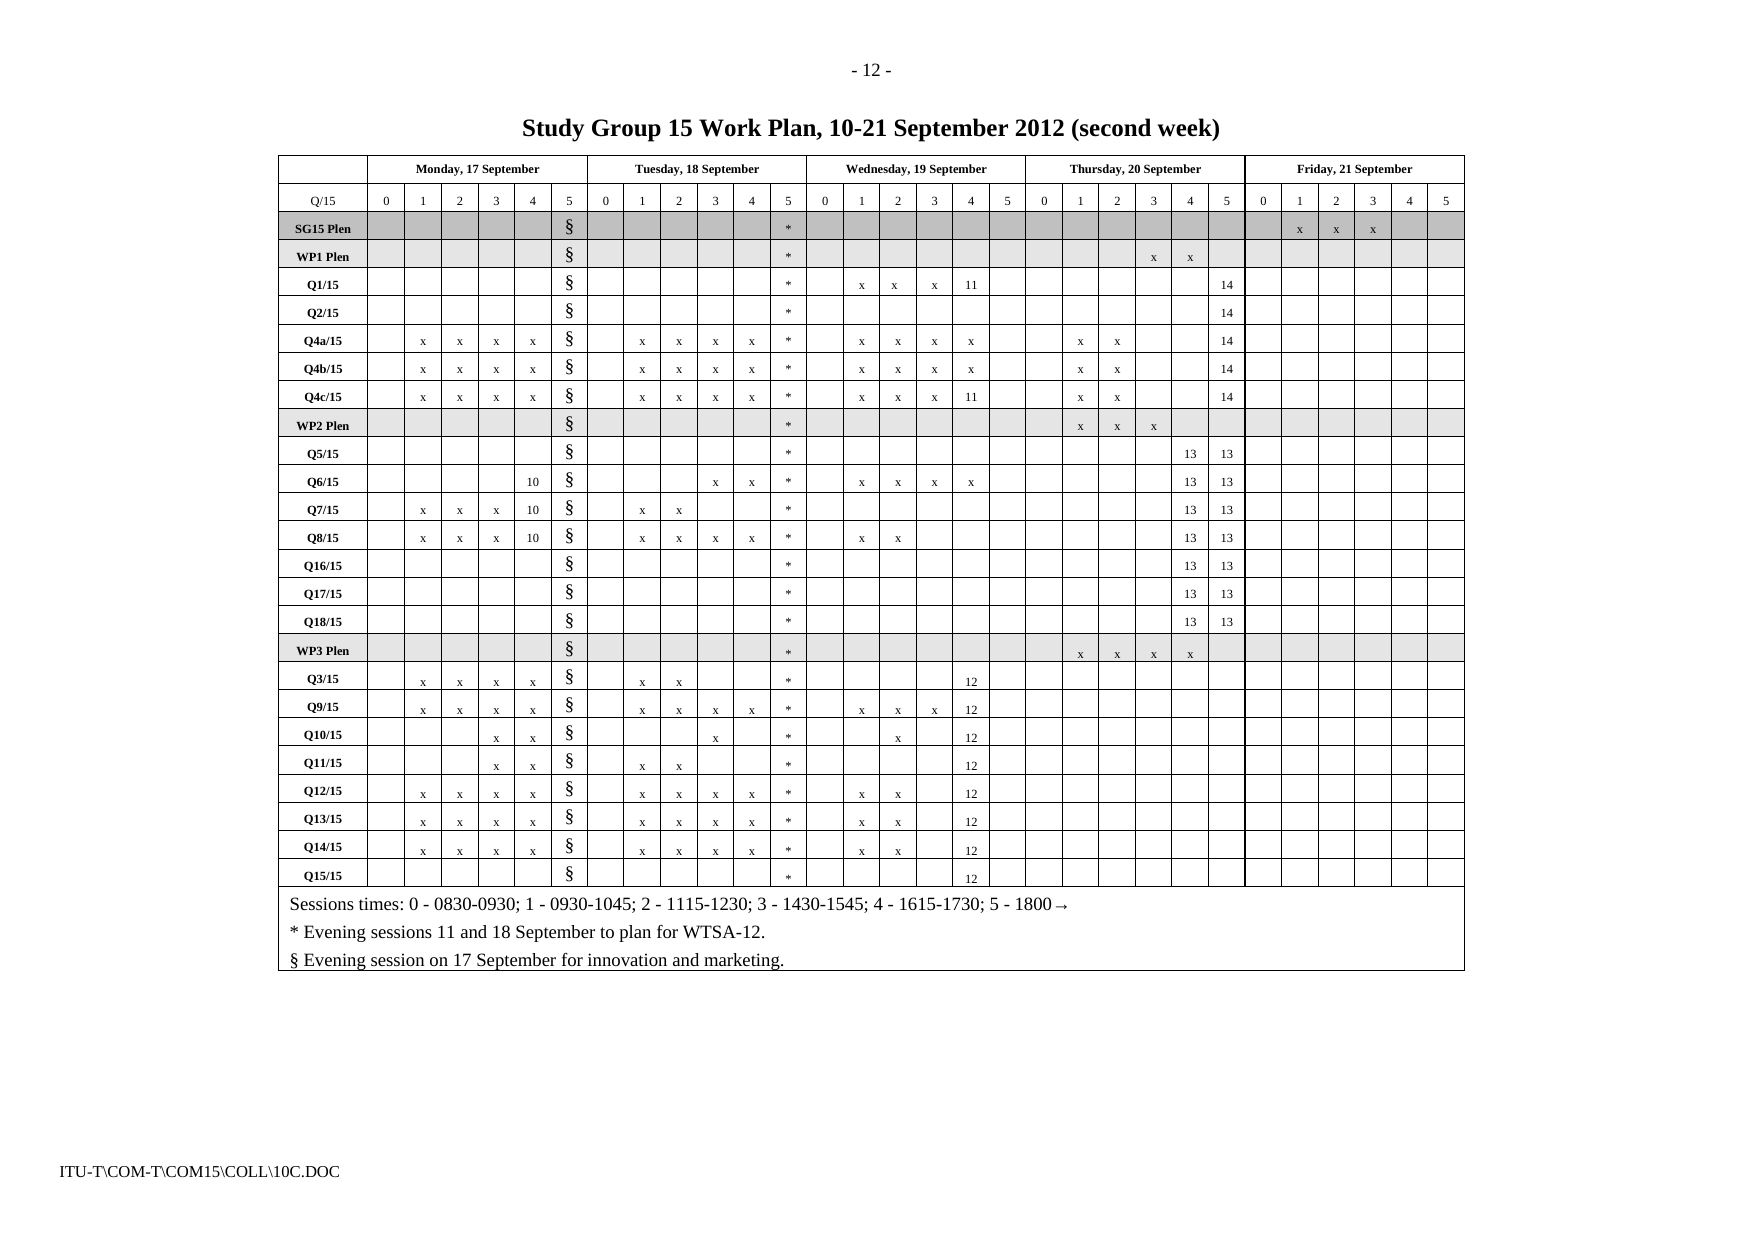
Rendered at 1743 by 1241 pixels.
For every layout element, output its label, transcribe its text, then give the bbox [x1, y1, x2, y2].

table_cell [442, 606, 478, 633]
table_cell § [552, 718, 587, 745]
table_cell [405, 240, 441, 267]
table_cell [990, 746, 1025, 773]
table_cell 3 [479, 184, 514, 211]
table_cell [368, 690, 404, 717]
table_cell [1319, 437, 1354, 464]
table_cell [1136, 578, 1171, 605]
table_cell [1428, 746, 1464, 773]
table_cell [405, 212, 441, 239]
table_cell x [698, 718, 733, 745]
table_cell [1026, 662, 1062, 689]
table_cell [1282, 268, 1318, 295]
table_cell [661, 718, 697, 745]
table_cell [990, 268, 1025, 295]
table_cell [1136, 859, 1171, 886]
table_cell 12 [953, 690, 989, 717]
table_cell [1136, 437, 1171, 464]
table_cell [1063, 465, 1098, 492]
table_cell [479, 437, 514, 464]
table_cell 14 [1209, 325, 1244, 352]
table_cell [698, 606, 733, 633]
table_cell [1355, 634, 1391, 661]
table_cell [1063, 212, 1098, 239]
table_cell [917, 606, 952, 633]
table_header Monday, 17 September [368, 156, 587, 183]
table_cell [844, 296, 879, 323]
table_cell * [771, 240, 806, 267]
table_cell x [1172, 634, 1208, 661]
table_cell x [1136, 634, 1171, 661]
table_cell Q1/15 [279, 268, 367, 295]
table_cell x [698, 325, 733, 352]
table_cell [1282, 606, 1318, 633]
table_cell [442, 409, 478, 436]
table_cell [1282, 437, 1318, 464]
table_cell [661, 578, 697, 605]
table_cell [807, 718, 843, 745]
table_cell [1392, 634, 1427, 661]
table_cell [734, 606, 770, 633]
table_cell x [515, 775, 551, 802]
table_cell x [917, 268, 952, 295]
table_cell [1246, 521, 1281, 548]
table_cell [624, 437, 660, 464]
table_cell x [698, 465, 733, 492]
table_cell Q16/15 [279, 550, 367, 577]
table_cell [734, 268, 770, 295]
table_cell [1392, 775, 1427, 802]
table_cell * [771, 381, 806, 408]
table_cell [844, 493, 879, 520]
table_cell [990, 578, 1025, 605]
table_cell * [771, 718, 806, 745]
table_cell [368, 381, 404, 408]
table_cell [1246, 240, 1281, 267]
table_cell x [479, 325, 514, 352]
table_cell Q14/15 [279, 831, 367, 858]
table_cell [1136, 325, 1171, 352]
table_cell 14 [1209, 353, 1244, 380]
table_cell [1136, 296, 1171, 323]
table_cell [1136, 662, 1171, 689]
table_cell 10 [515, 493, 551, 520]
table_cell [990, 690, 1025, 717]
table_cell [1246, 690, 1281, 717]
table_cell [1246, 465, 1281, 492]
table_cell x [624, 381, 660, 408]
table_cell [1319, 803, 1354, 830]
table_cell [1099, 718, 1135, 745]
table_cell [807, 803, 843, 830]
table_cell [1026, 325, 1062, 352]
table_cell 5 [771, 184, 806, 211]
table_cell x [1099, 409, 1135, 436]
table_cell [624, 634, 660, 661]
table_cell [953, 521, 989, 548]
table_cell [1063, 803, 1098, 830]
table_cell x [953, 465, 989, 492]
table_cell * [771, 859, 806, 886]
table_cell [1136, 493, 1171, 520]
table_cell [698, 212, 733, 239]
table_cell [1209, 634, 1244, 661]
table_cell 4 [1392, 184, 1427, 211]
table_cell [1355, 606, 1391, 633]
table_cell § [552, 381, 587, 408]
table_cell [1355, 859, 1391, 886]
table_cell [368, 296, 404, 323]
table_cell 2 [880, 184, 916, 211]
table_cell [1282, 662, 1318, 689]
table_cell § [552, 268, 587, 295]
table_cell [1282, 831, 1318, 858]
table_cell [1392, 409, 1427, 436]
table_cell [1063, 493, 1098, 520]
table_cell 12 [953, 803, 989, 830]
table_cell [1209, 831, 1244, 858]
table_cell [1026, 465, 1062, 492]
table_cell § [552, 859, 587, 886]
table_header Tuesday, 18 September [588, 156, 806, 183]
table_cell [442, 859, 478, 886]
table_cell [1428, 803, 1464, 830]
table_cell [698, 634, 733, 661]
table_cell [1282, 718, 1318, 745]
table_cell [588, 381, 623, 408]
table_cell [807, 268, 843, 295]
table_cell 4 [515, 184, 551, 211]
table_cell [1172, 662, 1208, 689]
table_cell [1026, 521, 1062, 548]
table_cell x [1172, 240, 1208, 267]
table_cell [953, 240, 989, 267]
table_cell [1392, 831, 1427, 858]
table_cell [1428, 634, 1464, 661]
table_cell [1282, 634, 1318, 661]
table_cell [1319, 381, 1354, 408]
table_cell [698, 296, 733, 323]
table_cell x [405, 493, 441, 520]
table_cell 11 [953, 381, 989, 408]
table_cell [1136, 381, 1171, 408]
table_cell [1136, 353, 1171, 380]
table_cell [1428, 353, 1464, 380]
table_cell [1063, 775, 1098, 802]
table_cell [1282, 550, 1318, 577]
table_cell [1319, 746, 1354, 773]
table_cell [1355, 268, 1391, 295]
table_cell x [405, 803, 441, 830]
table_cell § [552, 212, 587, 239]
table_cell x [405, 353, 441, 380]
table_cell [624, 859, 660, 886]
table_cell 4 [734, 184, 770, 211]
table_cell 1 [1063, 184, 1098, 211]
table_cell [515, 268, 551, 295]
table_cell [953, 550, 989, 577]
table_cell [442, 718, 478, 745]
table_cell [661, 437, 697, 464]
table_cell [1246, 859, 1281, 886]
table_cell [515, 409, 551, 436]
table_cell x [479, 353, 514, 380]
table_cell [917, 521, 952, 548]
table_cell WP2 Plen [279, 409, 367, 436]
table_cell x [661, 746, 697, 773]
table_cell x [479, 831, 514, 858]
table_cell [1172, 212, 1208, 239]
table_cell [1209, 409, 1244, 436]
table_cell [807, 353, 843, 380]
table_cell [1099, 746, 1135, 773]
table_cell [917, 240, 952, 267]
table_cell [1246, 550, 1281, 577]
table_cell Q3/15 [279, 662, 367, 689]
table_cell 13 [1172, 606, 1208, 633]
table_cell [880, 550, 916, 577]
table_cell [588, 325, 623, 352]
table_cell x [880, 465, 916, 492]
table_cell [807, 296, 843, 323]
table_cell [515, 859, 551, 886]
table_cell x [442, 775, 478, 802]
table_cell [807, 662, 843, 689]
table_cell x [698, 775, 733, 802]
table_cell [1355, 521, 1391, 548]
table_cell x [442, 353, 478, 380]
table_cell [1063, 859, 1098, 886]
table_cell * [771, 803, 806, 830]
table_cell [588, 212, 623, 239]
table_cell [1099, 240, 1135, 267]
table_cell [1026, 409, 1062, 436]
table_cell [1319, 409, 1354, 436]
table_cell [1099, 775, 1135, 802]
table_cell [1063, 437, 1098, 464]
table_cell [880, 578, 916, 605]
table_cell [405, 634, 441, 661]
table_cell [1355, 803, 1391, 830]
table_cell x [405, 831, 441, 858]
table_cell x [405, 381, 441, 408]
table_cell [1246, 578, 1281, 605]
table_cell § [552, 690, 587, 717]
table_cell x [1099, 325, 1135, 352]
table_cell x [661, 690, 697, 717]
table_cell [1209, 690, 1244, 717]
table_cell [1063, 718, 1098, 745]
table_cell [734, 493, 770, 520]
table_cell [368, 803, 404, 830]
table_cell x [917, 690, 952, 717]
table_cell [1063, 296, 1098, 323]
table_cell [442, 268, 478, 295]
table_cell [368, 493, 404, 520]
table_cell x [624, 493, 660, 520]
table_cell [1428, 521, 1464, 548]
table_cell [1428, 437, 1464, 464]
table_cell [479, 634, 514, 661]
table_cell x [442, 521, 478, 548]
table_cell [990, 325, 1025, 352]
table_cell [917, 831, 952, 858]
table_cell [698, 662, 733, 689]
table_cell [953, 606, 989, 633]
table_cell [990, 353, 1025, 380]
table_cell [405, 437, 441, 464]
table_cell [807, 634, 843, 661]
table_cell [368, 775, 404, 802]
table_cell x [479, 775, 514, 802]
table_cell x [880, 521, 916, 548]
table_cell SG15 Plen [279, 212, 367, 239]
table_cell [844, 578, 879, 605]
table_cell [807, 550, 843, 577]
table_cell 0 [807, 184, 843, 211]
table_cell [515, 240, 551, 267]
table_cell x [698, 381, 733, 408]
table_cell [734, 746, 770, 773]
table_cell § [552, 353, 587, 380]
table_cell [844, 662, 879, 689]
table_cell 13 [1172, 521, 1208, 548]
table_cell x [624, 746, 660, 773]
table_cell [1246, 746, 1281, 773]
table_cell [1209, 240, 1244, 267]
table_cell [479, 409, 514, 436]
table_cell 12 [953, 662, 989, 689]
table_cell [442, 437, 478, 464]
table_cell [405, 746, 441, 773]
table_cell § [552, 634, 587, 661]
table_cell [1026, 803, 1062, 830]
table_cell [698, 578, 733, 605]
table_cell [1392, 296, 1427, 323]
table_cell Q17/15 [279, 578, 367, 605]
table_cell [1136, 521, 1171, 548]
table_cell [624, 296, 660, 323]
table_cell [1355, 746, 1391, 773]
table_cell [1172, 381, 1208, 408]
table_cell [1246, 493, 1281, 520]
table_cell x [624, 325, 660, 352]
table_cell x [844, 353, 879, 380]
table_cell [807, 212, 843, 239]
table_cell [368, 240, 404, 267]
table_cell [442, 746, 478, 773]
table_cell 3 [1136, 184, 1171, 211]
table_cell [1246, 268, 1281, 295]
table_cell x [624, 521, 660, 548]
table_cell § [552, 578, 587, 605]
table_cell x [624, 690, 660, 717]
table_cell [917, 803, 952, 830]
table_cell x [1355, 212, 1391, 239]
table_cell [405, 606, 441, 633]
table_cell [1063, 606, 1098, 633]
table_cell [1099, 212, 1135, 239]
table_cell x [880, 803, 916, 830]
table_cell Q11/15 [279, 746, 367, 773]
table_cell Q6/15 [279, 465, 367, 492]
table_cell [442, 578, 478, 605]
table_cell [990, 775, 1025, 802]
table_cell [368, 550, 404, 577]
table_cell x [880, 381, 916, 408]
table_cell [368, 578, 404, 605]
table_cell [368, 325, 404, 352]
table_cell [917, 859, 952, 886]
table_cell [1063, 521, 1098, 548]
table_cell [405, 268, 441, 295]
table_cell [588, 662, 623, 689]
table_cell [588, 268, 623, 295]
table_cell x [1319, 212, 1354, 239]
table_cell [515, 578, 551, 605]
table_cell [1282, 296, 1318, 323]
table_cell x [880, 268, 916, 295]
table_cell [479, 465, 514, 492]
table_cell [624, 465, 660, 492]
table_cell [1392, 746, 1427, 773]
table_cell [1282, 409, 1318, 436]
table_cell Q10/15 [279, 718, 367, 745]
table_cell x [479, 381, 514, 408]
table_cell x [661, 493, 697, 520]
table_cell [1428, 268, 1464, 295]
table_cell [624, 409, 660, 436]
table_cell [368, 859, 404, 886]
table_cell x [405, 775, 441, 802]
table_cell x [844, 521, 879, 548]
table_cell x [515, 803, 551, 830]
table_cell x [442, 803, 478, 830]
table_cell x [1063, 381, 1098, 408]
table_cell [624, 606, 660, 633]
table_cell [1099, 690, 1135, 717]
table_cell [1172, 831, 1208, 858]
table_cell [1282, 859, 1318, 886]
table_cell [1319, 859, 1354, 886]
table_cell x [1282, 212, 1318, 239]
table_cell [405, 550, 441, 577]
table_cell 5 [1209, 184, 1244, 211]
table_cell [368, 746, 404, 773]
table_cell [1428, 550, 1464, 577]
table_cell [1355, 690, 1391, 717]
table_cell [442, 634, 478, 661]
table_cell x [1099, 353, 1135, 380]
table_cell § [552, 465, 587, 492]
table_cell x [880, 690, 916, 717]
table_cell [1246, 662, 1281, 689]
table_cell * [771, 212, 806, 239]
table_cell [368, 212, 404, 239]
table_cell 5 [1428, 184, 1464, 211]
table_cell [917, 662, 952, 689]
table_cell [1319, 831, 1354, 858]
table_cell [1136, 803, 1171, 830]
table_cell [1392, 550, 1427, 577]
table_cell x [624, 803, 660, 830]
table_cell 5 [552, 184, 587, 211]
table_cell x [661, 521, 697, 548]
table_cell [1428, 578, 1464, 605]
table_cell [1319, 268, 1354, 295]
table_cell [807, 409, 843, 436]
table_cell [880, 634, 916, 661]
table_cell [1063, 268, 1098, 295]
table_cell x [1063, 634, 1098, 661]
table_cell x [1099, 381, 1135, 408]
table_cell § [552, 831, 587, 858]
table_cell 10 [515, 465, 551, 492]
table_cell 2 [661, 184, 697, 211]
table_cell [1209, 803, 1244, 830]
table_cell [1392, 690, 1427, 717]
table_cell [844, 550, 879, 577]
table_cell [1136, 775, 1171, 802]
table_cell [1355, 578, 1391, 605]
table_cell [661, 550, 697, 577]
table_cell [917, 578, 952, 605]
table_cell [661, 606, 697, 633]
table_cell * [771, 746, 806, 773]
table_cell [990, 550, 1025, 577]
table_cell [734, 718, 770, 745]
table_cell [917, 212, 952, 239]
table_cell x [1099, 634, 1135, 661]
table_cell [844, 746, 879, 773]
table_cell [734, 437, 770, 464]
table_cell [1209, 718, 1244, 745]
table_cell [624, 240, 660, 267]
table_cell [1026, 690, 1062, 717]
table_cell [1026, 634, 1062, 661]
table_cell [734, 859, 770, 886]
table_cell [1428, 662, 1464, 689]
table_cell [734, 578, 770, 605]
table_cell [698, 493, 733, 520]
table_cell x [515, 831, 551, 858]
table_cell [405, 718, 441, 745]
table_cell x [734, 381, 770, 408]
table_cell [368, 521, 404, 548]
table_cell [1172, 296, 1208, 323]
table_cell * [771, 521, 806, 548]
table_cell x [515, 325, 551, 352]
table_cell x [734, 690, 770, 717]
table_cell [1246, 634, 1281, 661]
table_cell [1355, 353, 1391, 380]
table_cell [880, 493, 916, 520]
table_cell x [698, 831, 733, 858]
table_cell x [1063, 353, 1098, 380]
table_cell [1172, 803, 1208, 830]
table_cell 13 [1209, 493, 1244, 520]
table_cell [1063, 578, 1098, 605]
table_cell [1026, 859, 1062, 886]
table_cell [844, 634, 879, 661]
table_cell [1392, 859, 1427, 886]
table_cell [1246, 775, 1281, 802]
table_cell [442, 296, 478, 323]
table_cell [990, 634, 1025, 661]
table_cell [1172, 718, 1208, 745]
table_cell [698, 550, 733, 577]
table_cell [588, 296, 623, 323]
table_cell * [771, 409, 806, 436]
table_cell [880, 746, 916, 773]
table_cell [844, 718, 879, 745]
table_cell [990, 662, 1025, 689]
table_cell [1319, 690, 1354, 717]
table_cell [1026, 718, 1062, 745]
table_cell [1246, 606, 1281, 633]
table_cell [1282, 493, 1318, 520]
table_cell [1246, 381, 1281, 408]
table_cell 13 [1209, 465, 1244, 492]
table_cell Q/15 [279, 184, 367, 211]
table_cell [807, 240, 843, 267]
table_cell 1 [844, 184, 879, 211]
table_cell [807, 465, 843, 492]
table_cell [1282, 521, 1318, 548]
table_cell [698, 268, 733, 295]
table_cell [1355, 437, 1391, 464]
table_cell [1026, 437, 1062, 464]
table_cell [990, 465, 1025, 492]
table_cell [515, 296, 551, 323]
table_cell [917, 409, 952, 436]
table_cell [1063, 662, 1098, 689]
table_cell [1355, 718, 1391, 745]
table_cell [1026, 578, 1062, 605]
table_cell [807, 437, 843, 464]
table_cell [807, 325, 843, 352]
table_cell [1026, 381, 1062, 408]
table_cell [1428, 212, 1464, 239]
table_cell [624, 718, 660, 745]
table_cell x [844, 803, 879, 830]
table_cell [1063, 240, 1098, 267]
table_cell 0 [1026, 184, 1062, 211]
table_cell x [880, 718, 916, 745]
table_cell x [844, 831, 879, 858]
table_cell x [479, 521, 514, 548]
table_cell x [661, 831, 697, 858]
table_cell [1355, 240, 1391, 267]
table_cell [1392, 465, 1427, 492]
table_cell [1136, 212, 1171, 239]
table_cell [1319, 578, 1354, 605]
table_cell [1172, 746, 1208, 773]
table_cell x [1063, 409, 1098, 436]
table_cell [479, 606, 514, 633]
table_cell [990, 718, 1025, 745]
table_cell [368, 831, 404, 858]
table_cell [661, 240, 697, 267]
table_cell [1282, 746, 1318, 773]
table_cell 11 [953, 268, 989, 295]
table_cell [1246, 296, 1281, 323]
table_header Thursday, 20 September [1026, 156, 1244, 183]
table_cell [1392, 240, 1427, 267]
table_cell [844, 212, 879, 239]
table_cell x [442, 831, 478, 858]
title Study Group 15 Work Plan, 10-21 September 2012 (second week) [59, 113, 1683, 142]
table_cell [953, 212, 989, 239]
table_cell 0 [588, 184, 623, 211]
table_cell x [661, 325, 697, 352]
table_cell x [844, 381, 879, 408]
table_cell x [917, 465, 952, 492]
table_cell x [734, 775, 770, 802]
table_cell [368, 437, 404, 464]
table_cell [405, 409, 441, 436]
table_cell [880, 437, 916, 464]
table_cell x [917, 381, 952, 408]
table_cell [661, 296, 697, 323]
table_cell [1246, 831, 1281, 858]
table_cell [1392, 268, 1427, 295]
table_cell [1319, 353, 1354, 380]
table_cell [368, 409, 404, 436]
table_cell 1 [1282, 184, 1318, 211]
table_cell [479, 578, 514, 605]
table_cell 1 [624, 184, 660, 211]
table_cell [1392, 437, 1427, 464]
table_cell § [552, 240, 587, 267]
table_cell Q18/15 [279, 606, 367, 633]
table_cell [588, 775, 623, 802]
table_cell [807, 775, 843, 802]
table_cell [1319, 493, 1354, 520]
table_cell Q8/15 [279, 521, 367, 548]
table_cell [1246, 409, 1281, 436]
table_cell [515, 634, 551, 661]
table_cell Q5/15 [279, 437, 367, 464]
table_cell 2 [1319, 184, 1354, 211]
table_cell [661, 268, 697, 295]
table_cell 4 [953, 184, 989, 211]
table_cell 13 [1172, 465, 1208, 492]
table_cell x [698, 803, 733, 830]
table_cell * [771, 325, 806, 352]
table_cell [588, 578, 623, 605]
table_cell [661, 634, 697, 661]
table_cell [1099, 268, 1135, 295]
table_cell [1428, 775, 1464, 802]
table_cell [1099, 550, 1135, 577]
table_cell [990, 437, 1025, 464]
table_cell x [734, 521, 770, 548]
table_cell * [771, 831, 806, 858]
table_cell Q4c/15 [279, 381, 367, 408]
table_cell [1172, 409, 1208, 436]
table_cell x [479, 662, 514, 689]
table_cell [515, 212, 551, 239]
table_cell [1063, 690, 1098, 717]
table_cell [1026, 493, 1062, 520]
table_cell [1099, 803, 1135, 830]
table_cell x [661, 775, 697, 802]
table_cell [1136, 606, 1171, 633]
table_cell x [479, 690, 514, 717]
table_cell [479, 212, 514, 239]
table_cell [953, 578, 989, 605]
table_cell [661, 859, 697, 886]
table_cell [479, 268, 514, 295]
table_cell [1099, 578, 1135, 605]
table_cell x [442, 662, 478, 689]
table_cell [990, 521, 1025, 548]
table_cell 14 [1209, 381, 1244, 408]
table_cell [807, 381, 843, 408]
table_cell 12 [953, 831, 989, 858]
table_cell [1063, 550, 1098, 577]
table_cell x [515, 353, 551, 380]
table_cell Q2/15 [279, 296, 367, 323]
table_cell [588, 550, 623, 577]
table_cell [624, 268, 660, 295]
table_cell § [552, 296, 587, 323]
table_cell [917, 493, 952, 520]
table_cell [368, 606, 404, 633]
table_cell 2 [1099, 184, 1135, 211]
table_cell 2 [442, 184, 478, 211]
table_cell § [552, 521, 587, 548]
table_cell [1282, 578, 1318, 605]
table_cell [844, 606, 879, 633]
table_cell x [1136, 240, 1171, 267]
table_cell [880, 662, 916, 689]
table_cell [1319, 718, 1354, 745]
table_cell WP1 Plen [279, 240, 367, 267]
table_cell [1099, 521, 1135, 548]
table_cell x [917, 325, 952, 352]
table_cell x [698, 353, 733, 380]
table_cell 0 [1246, 184, 1281, 211]
table_cell [588, 493, 623, 520]
table_cell [588, 521, 623, 548]
table_cell [734, 634, 770, 661]
table_cell [1282, 803, 1318, 830]
table_cell x [880, 353, 916, 380]
table_cell [1282, 325, 1318, 352]
table_cell x [880, 775, 916, 802]
table_cell [1172, 690, 1208, 717]
table_cell [990, 859, 1025, 886]
table_cell 1 [405, 184, 441, 211]
table_cell [807, 606, 843, 633]
table_cell § [552, 409, 587, 436]
table_cell [588, 465, 623, 492]
table_cell § [552, 550, 587, 577]
table_cell [1392, 718, 1427, 745]
table_cell [807, 859, 843, 886]
table_cell [1428, 325, 1464, 352]
table_cell * [771, 634, 806, 661]
table_cell [1392, 521, 1427, 548]
table_cell x [661, 353, 697, 380]
table_cell [807, 493, 843, 520]
table_cell § [552, 493, 587, 520]
table_cell * [771, 465, 806, 492]
table_cell x [442, 325, 478, 352]
table_cell [661, 212, 697, 239]
table_cell [624, 550, 660, 577]
table_cell x [698, 521, 733, 548]
table_cell x [734, 831, 770, 858]
table_cell [807, 746, 843, 773]
table_cell [1428, 690, 1464, 717]
table_cell 13 [1172, 493, 1208, 520]
table_cell [661, 465, 697, 492]
table_cell [1136, 718, 1171, 745]
table_cell [844, 437, 879, 464]
table_cell [1355, 493, 1391, 520]
table_cell [1392, 578, 1427, 605]
table_cell x [515, 381, 551, 408]
table_cell Q13/15 [279, 803, 367, 830]
table_cell 12 [953, 775, 989, 802]
table_cell [1099, 662, 1135, 689]
table_header [279, 156, 367, 183]
table_cell [880, 296, 916, 323]
table_cell 14 [1209, 296, 1244, 323]
table_cell [734, 662, 770, 689]
table_cell [1428, 718, 1464, 745]
table_cell [1209, 662, 1244, 689]
table_cell x [953, 353, 989, 380]
table_cell [807, 521, 843, 548]
table_cell [1282, 775, 1318, 802]
table_cell [405, 859, 441, 886]
table_cell [1026, 831, 1062, 858]
table_cell [1172, 353, 1208, 380]
table_cell [588, 831, 623, 858]
table_cell [1282, 353, 1318, 380]
table_cell x [515, 662, 551, 689]
table_cell [880, 212, 916, 239]
table_cell [734, 409, 770, 436]
table_cell [1282, 381, 1318, 408]
table_cell x [442, 493, 478, 520]
table_cell * [771, 578, 806, 605]
table_cell [368, 662, 404, 689]
table_cell [1026, 296, 1062, 323]
table_cell * [771, 493, 806, 520]
table_cell x [1136, 409, 1171, 436]
table_cell [661, 409, 697, 436]
table_cell [807, 578, 843, 605]
table_cell 13 [1172, 550, 1208, 577]
table_cell x [479, 803, 514, 830]
table_cell [1099, 296, 1135, 323]
table_cell [880, 240, 916, 267]
table_cell [368, 353, 404, 380]
table_cell [990, 803, 1025, 830]
table_cell x [405, 662, 441, 689]
table_cell § [552, 803, 587, 830]
table_cell [405, 465, 441, 492]
table_cell 3 [917, 184, 952, 211]
table_cell [1428, 465, 1464, 492]
table_cell [844, 409, 879, 436]
table_cell 12 [953, 718, 989, 745]
table_cell [1428, 859, 1464, 886]
table_cell [1355, 409, 1391, 436]
table_cell [1209, 775, 1244, 802]
table_cell [588, 746, 623, 773]
table_cell 13 [1209, 521, 1244, 548]
table_cell [880, 859, 916, 886]
table_cell 3 [698, 184, 733, 211]
table_cell x [917, 353, 952, 380]
table_cell [1026, 550, 1062, 577]
table_cell [515, 550, 551, 577]
table_cell [1026, 268, 1062, 295]
table_cell x [405, 325, 441, 352]
table_cell [1246, 212, 1281, 239]
table_cell [1099, 493, 1135, 520]
table_cell [1319, 775, 1354, 802]
table_cell [624, 578, 660, 605]
table_cell x [734, 353, 770, 380]
table_cell [1026, 240, 1062, 267]
table_cell [1428, 296, 1464, 323]
table_cell [917, 437, 952, 464]
table_cell [1319, 465, 1354, 492]
table_cell [917, 746, 952, 773]
table_cell Sessions times: 0 - 0830-0930; 1 - 0930-1045; 2 - 1115-1230; 3 - 1430-1545; 4 - 1615-1730; 5 - 1800→ * Evening sessions 11 and 18 September to plan for WTSA-12. § Evening session on 17 September for innovation and marketing. [279, 887, 1464, 970]
table_cell [1026, 212, 1062, 239]
table_cell [442, 212, 478, 239]
table_cell x [880, 325, 916, 352]
table_cell [990, 831, 1025, 858]
table_cell [844, 240, 879, 267]
table_cell [990, 381, 1025, 408]
table_cell [1099, 437, 1135, 464]
table_cell [1392, 606, 1427, 633]
table_cell [479, 550, 514, 577]
table_cell [1246, 803, 1281, 830]
table_cell Q15/15 [279, 859, 367, 886]
table_cell 13 [1209, 578, 1244, 605]
table_cell [1099, 859, 1135, 886]
table_cell [1099, 831, 1135, 858]
table_cell [807, 690, 843, 717]
table_cell [1063, 831, 1098, 858]
table_cell [588, 690, 623, 717]
table_cell [1026, 746, 1062, 773]
table_cell [1428, 240, 1464, 267]
table_cell [1246, 325, 1281, 352]
table_cell [734, 550, 770, 577]
table_cell * [771, 268, 806, 295]
table_cell x [405, 521, 441, 548]
table_cell 10 [515, 521, 551, 548]
table_cell [588, 353, 623, 380]
table_cell * [771, 550, 806, 577]
table_cell [1319, 634, 1354, 661]
table_cell 13 [1209, 550, 1244, 577]
table_cell 5 [990, 184, 1025, 211]
table_cell [1319, 521, 1354, 548]
table_cell [917, 718, 952, 745]
table_cell [953, 634, 989, 661]
table_cell [990, 493, 1025, 520]
table_header Wednesday, 19 September [807, 156, 1025, 183]
table_cell 12 [953, 746, 989, 773]
table_cell x [844, 465, 879, 492]
table_cell [1136, 550, 1171, 577]
table_cell § [552, 606, 587, 633]
table_cell x [515, 718, 551, 745]
table_cell [1355, 465, 1391, 492]
table_cell [1136, 746, 1171, 773]
table_cell [734, 296, 770, 323]
table_cell x [479, 718, 514, 745]
table_cell [1246, 718, 1281, 745]
table_cell * [771, 690, 806, 717]
table_cell [442, 465, 478, 492]
table_cell [1355, 775, 1391, 802]
table_cell x [661, 803, 697, 830]
table_cell [515, 437, 551, 464]
table_cell [1319, 550, 1354, 577]
table_cell [588, 859, 623, 886]
table_cell [1246, 437, 1281, 464]
table_cell [1099, 606, 1135, 633]
table_cell [442, 550, 478, 577]
table_cell Q12/15 [279, 775, 367, 802]
table_cell [990, 212, 1025, 239]
table_cell [1319, 325, 1354, 352]
table_cell * [771, 353, 806, 380]
table_cell [734, 212, 770, 239]
table_cell x [624, 662, 660, 689]
table_cell [1209, 212, 1244, 239]
table_header Friday, 21 September [1246, 156, 1464, 183]
table_cell [479, 859, 514, 886]
table_cell [588, 437, 623, 464]
table_cell [588, 606, 623, 633]
table_cell x [515, 746, 551, 773]
table_cell [1355, 831, 1391, 858]
table_cell Q4a/15 [279, 325, 367, 352]
table_cell [1355, 662, 1391, 689]
table_cell § [552, 325, 587, 352]
table_cell [1392, 662, 1427, 689]
table_cell [880, 606, 916, 633]
table_cell x [624, 353, 660, 380]
table_cell x [624, 775, 660, 802]
table_cell [1282, 690, 1318, 717]
table_cell [479, 240, 514, 267]
table_cell [1209, 859, 1244, 886]
table_cell x [844, 325, 879, 352]
table_cell [1392, 353, 1427, 380]
table_cell [880, 409, 916, 436]
table_cell [1319, 606, 1354, 633]
table_cell x [442, 690, 478, 717]
table_cell [1392, 803, 1427, 830]
table_cell [588, 718, 623, 745]
table_cell [588, 240, 623, 267]
table_cell [1392, 493, 1427, 520]
table_cell x [405, 690, 441, 717]
table_cell x [734, 325, 770, 352]
table_cell [1282, 240, 1318, 267]
table_cell * [771, 606, 806, 633]
table_cell * [771, 296, 806, 323]
table_cell x [479, 746, 514, 773]
table_cell [515, 606, 551, 633]
table_cell Q7/15 [279, 493, 367, 520]
table_cell § [552, 437, 587, 464]
table_cell [368, 634, 404, 661]
table_cell [1136, 465, 1171, 492]
table_cell [917, 550, 952, 577]
table_cell x [1063, 325, 1098, 352]
table_cell [917, 775, 952, 802]
table_cell [588, 803, 623, 830]
table_cell * [771, 437, 806, 464]
table_cell [1026, 775, 1062, 802]
table_cell [1282, 465, 1318, 492]
table_cell [1136, 831, 1171, 858]
table_cell [990, 606, 1025, 633]
table_cell 0 [368, 184, 404, 211]
table_cell § [552, 746, 587, 773]
table_cell x [661, 381, 697, 408]
table_cell [1355, 381, 1391, 408]
table_cell [1246, 353, 1281, 380]
table_cell [990, 409, 1025, 436]
table_cell § [552, 662, 587, 689]
table_cell [698, 409, 733, 436]
table_cell [1136, 690, 1171, 717]
table_cell [1026, 353, 1062, 380]
table_cell [698, 859, 733, 886]
table_cell [368, 465, 404, 492]
table_cell 3 [1355, 184, 1391, 211]
table_cell [1319, 296, 1354, 323]
table_cell WP3 Plen [279, 634, 367, 661]
table_cell [1319, 240, 1354, 267]
table_cell [1392, 381, 1427, 408]
table_cell [368, 268, 404, 295]
table_cell [953, 493, 989, 520]
table_cell [1355, 550, 1391, 577]
table_cell 4 [1172, 184, 1208, 211]
table_cell [1172, 775, 1208, 802]
table_cell [588, 634, 623, 661]
table_cell * [771, 775, 806, 802]
table_cell [917, 634, 952, 661]
table_cell Q9/15 [279, 690, 367, 717]
table_cell [917, 296, 952, 323]
table_cell [1428, 606, 1464, 633]
table_cell Q4b/15 [279, 353, 367, 380]
table_cell [953, 437, 989, 464]
table_cell [1172, 268, 1208, 295]
table_cell [405, 296, 441, 323]
table_cell [1209, 746, 1244, 773]
table_cell [698, 240, 733, 267]
table_cell x [880, 831, 916, 858]
table_cell [990, 296, 1025, 323]
table_cell [588, 409, 623, 436]
table_cell x [844, 775, 879, 802]
table_cell x [624, 831, 660, 858]
table_cell [1099, 465, 1135, 492]
table_cell [1428, 831, 1464, 858]
table_cell [844, 859, 879, 886]
table_cell x [844, 268, 879, 295]
table_cell 13 [1209, 606, 1244, 633]
table_cell [698, 437, 733, 464]
table_cell x [698, 690, 733, 717]
table_cell x [953, 325, 989, 352]
table_cell [990, 240, 1025, 267]
table_cell [479, 296, 514, 323]
table_cell x [515, 690, 551, 717]
table_cell [1428, 409, 1464, 436]
table_cell [1319, 662, 1354, 689]
table_cell [1172, 325, 1208, 352]
table_cell 13 [1209, 437, 1244, 464]
table_cell [1392, 325, 1427, 352]
table_cell 13 [1172, 578, 1208, 605]
table_cell x [479, 493, 514, 520]
table_cell 12 [953, 859, 989, 886]
table_cell 13 [1172, 437, 1208, 464]
table_cell x [734, 465, 770, 492]
table_cell § [552, 775, 587, 802]
table_cell [953, 409, 989, 436]
table_cell [1026, 606, 1062, 633]
table_cell x [661, 662, 697, 689]
table_cell [698, 746, 733, 773]
table_cell [1392, 212, 1427, 239]
table_cell x [844, 690, 879, 717]
table_cell [1172, 859, 1208, 886]
table_cell x [734, 803, 770, 830]
table_cell [1355, 296, 1391, 323]
table_cell [953, 296, 989, 323]
table_cell x [442, 381, 478, 408]
table_cell 14 [1209, 268, 1244, 295]
table_cell [368, 718, 404, 745]
table_cell [734, 240, 770, 267]
table_cell [1136, 268, 1171, 295]
table_cell [624, 212, 660, 239]
table_cell [1428, 493, 1464, 520]
table_cell [1063, 746, 1098, 773]
table_cell * [771, 662, 806, 689]
table_cell [807, 831, 843, 858]
table_cell [405, 578, 441, 605]
table_cell [442, 240, 478, 267]
table_cell [1428, 381, 1464, 408]
table_cell [1355, 325, 1391, 352]
